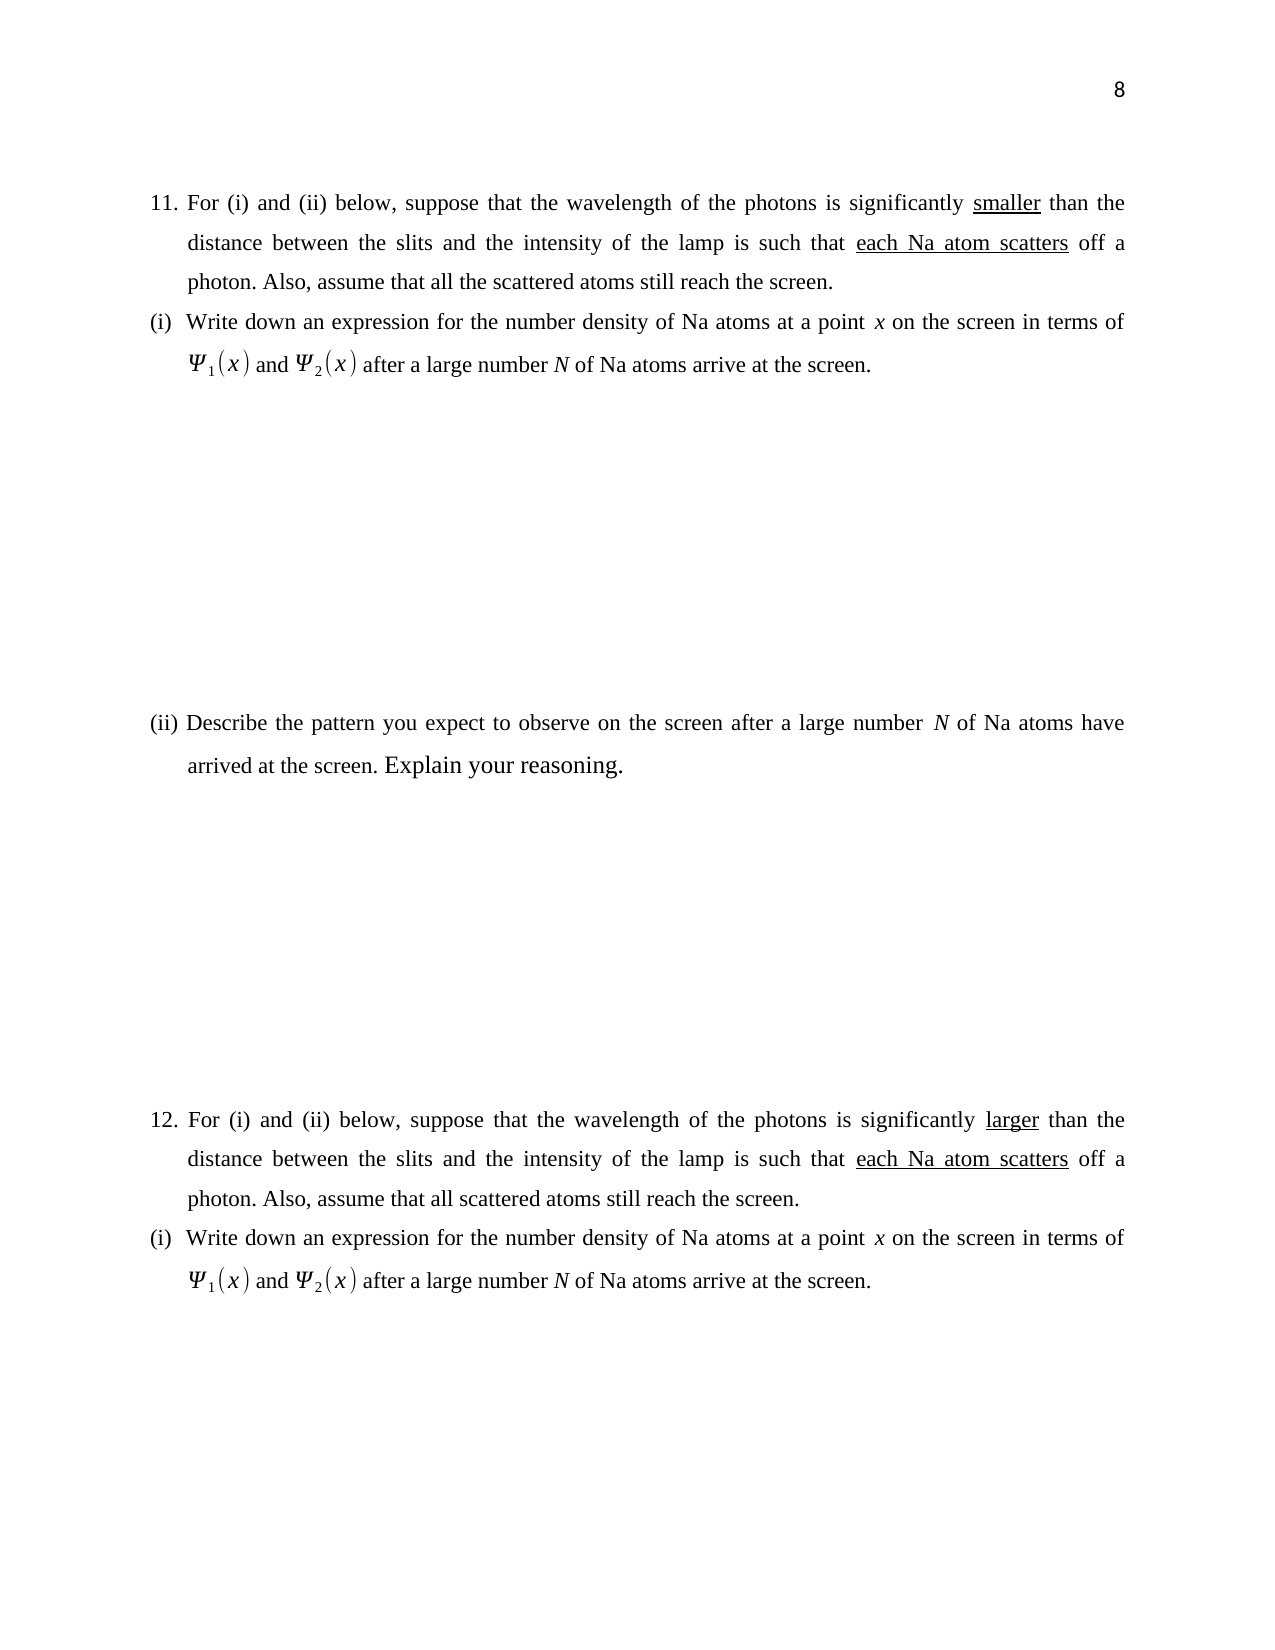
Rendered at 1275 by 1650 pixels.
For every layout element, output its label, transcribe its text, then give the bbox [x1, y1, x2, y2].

text 12. For (i) and (ii) below, suppose that the wavelength of the photons is significantly larger than the distance between the slits and the intensity of the lamp is such that each Na atom scatters off a photon. Also, assume that all scattered atoms still reach the screen. [150, 1106, 1125, 1211]
text 11. For (i) and (ii) below, suppose that the wavelength of the photons is significantly smaller than the distance between the slits and the intensity of the lamp is such that each Na atom scatters off a photon. Also, assume that all the scattered atoms still reach the screen. [150, 189, 1125, 295]
text (i) Write down an expression for the number density of Na atoms at a point x on the screen in terms of and after a large number N of Na atoms arrive at the screen. [150, 308, 1125, 380]
text (ii) Describe the pattern you expect to observe on the screen after a large number N of Na atoms have arrived at the screen. Explain your reasoning. [150, 709, 1125, 779]
text (i) Write down an expression for the number density of Na atoms at a point x on the screen in terms of and after a large number N of Na atoms arrive at the screen. [150, 1224, 1125, 1297]
